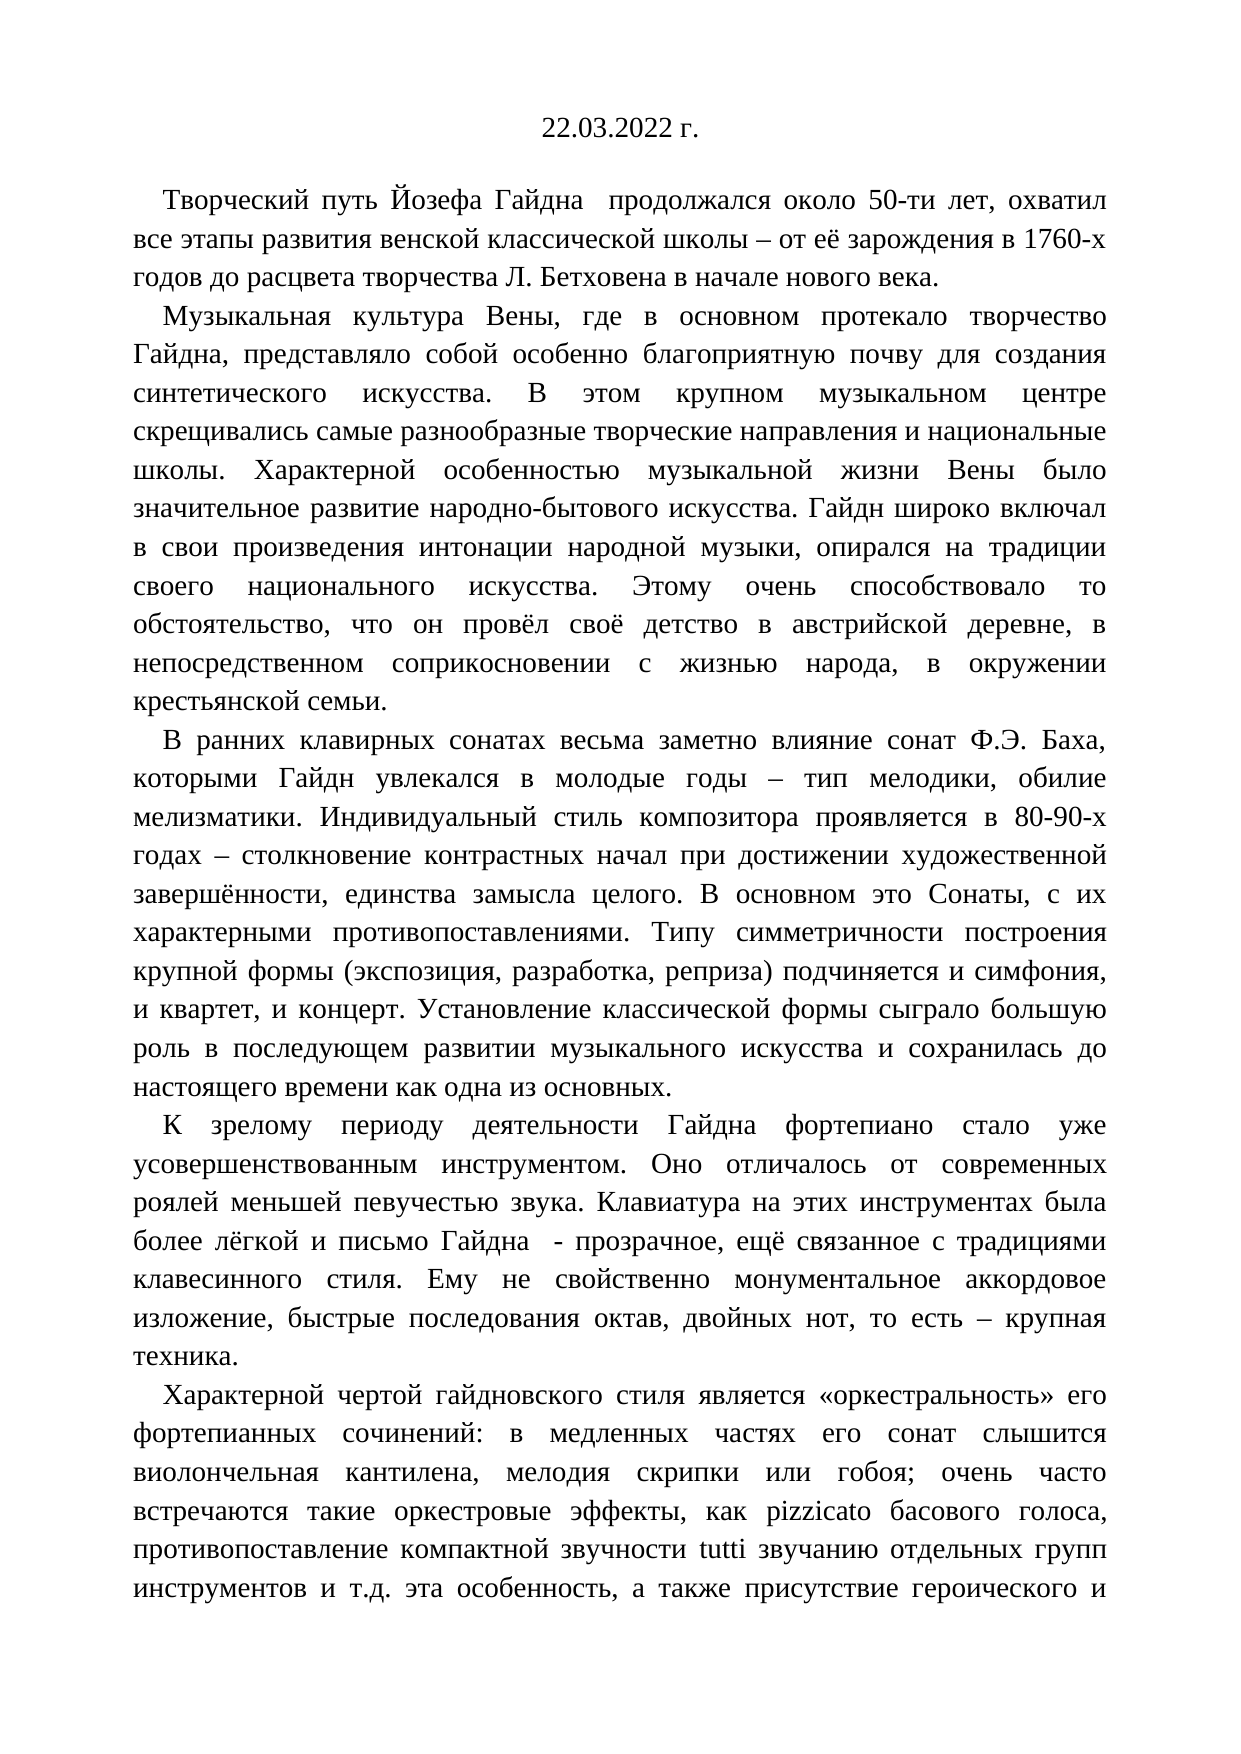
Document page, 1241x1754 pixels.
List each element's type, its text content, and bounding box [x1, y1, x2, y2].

text К зрелому периоду деятельности Гайдна фортепиано стало уже усовершенствованным инструментом. Оно отличалось от современных роялей меньшей певучестью звука. Клавиатура на этих инструментах была более лёгкой и письмо Гайдна - прозрачное, ещё связанное с традициями клавесинного стиля. Ему не свойственно монументальное аккордовое изложение, быстрые последования октав, двойных нот, то есть – крупная техника. [133, 1107, 1107, 1372]
text В ранних клавирных сонатах весьма заметно влияние сонат Ф.Э. Баха, которыми Гайдн увлекался в молодые годы – тип мелодики, обилие мелизматики. Индивидуальный стиль композитора проявляется в 80-90-х годах – столкновение контрастных начал при достижении художественной завершённости, единства замысла целого. В основном это Сонаты, с их характерными противопоставлениями. Типу симметричности построения крупной формы (экспозиция, разработка, реприза) подчиняется и симфония, и квартет, и концерт. Установление классической формы сыграло большую роль в последующем развитии музыкального искусства и сохранилась до настоящего времени как одна из основных. [133, 722, 1107, 1102]
text Музыкальная культура Вены, где в основном протекало творчество Гайдна, представляло собой особенно благоприятную почву для создания синтетического искусства. В этом крупном музыкальном центре скрещивались самые разнообразные творческие направления и национальные школы. Характерной особенностью музыкальной жизни Вены было значительное развитие народно-бытового искусства. Гайдн широко включал в свои произведения интонации народной музыки, опирался на традиции своего национального искусства. Этому очень способствовало то обстоятельство, что он провёл своё детство в австрийской деревне, в непосредственном соприкосновении с жизнью народа, в окружении крестьянской семьи. [133, 298, 1107, 717]
text 22.03.2022 г. [133, 110, 1107, 143]
text Творческий путь Йозефа Гайдна продолжался около 50-ти лет, охватил все этапы развития венской классической школы – от её зарождения в 1760-х годов до расцвета творчества Л. Бетховена в начале нового века. [133, 182, 1107, 293]
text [133, 1377, 1107, 1603]
